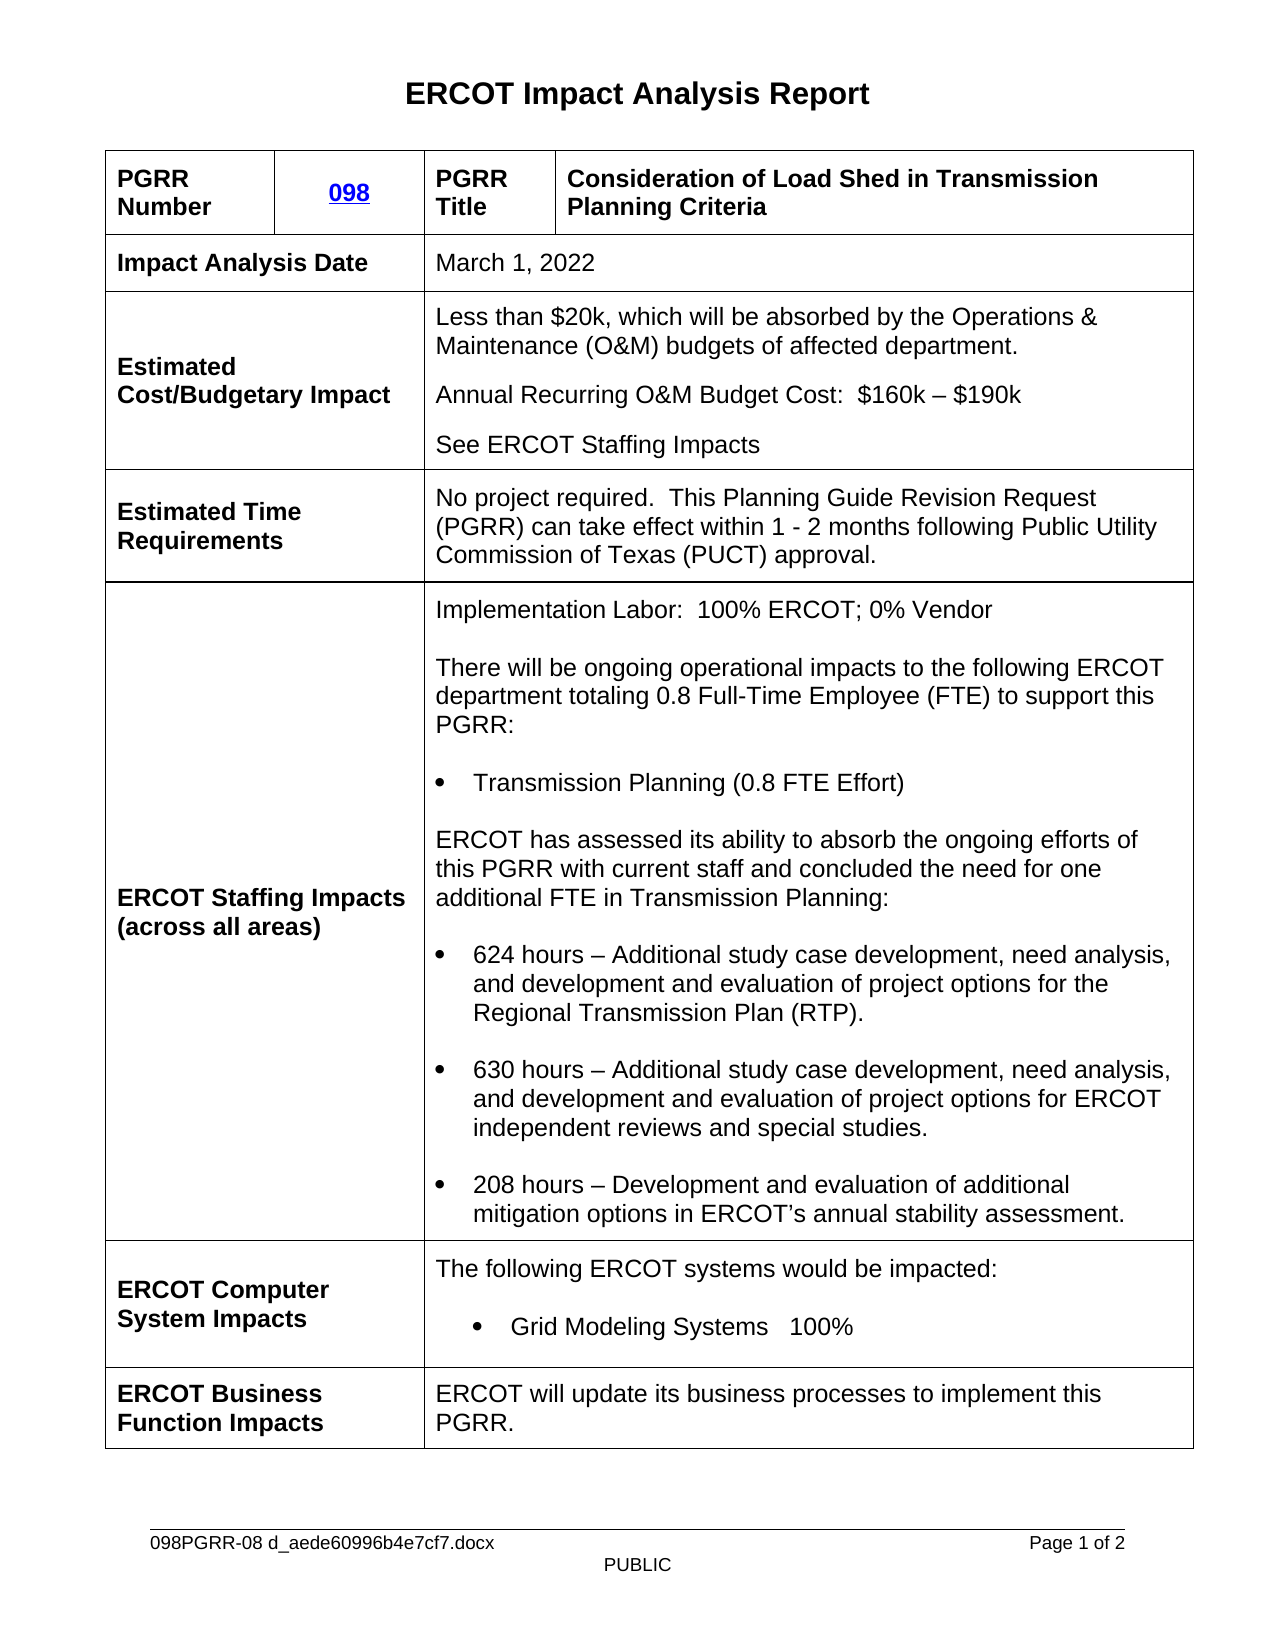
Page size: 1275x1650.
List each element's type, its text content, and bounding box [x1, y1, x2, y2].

table_cell Implementation Labor: 100% ERCOT; 0% Vendor There will be ongoing operational impacts to the following ERCOT department totaling 0.8 Full-Time Employee (FTE) to support this PGRR: Transmission Planning (0.8 FTE Effort) ERCOT has assessed its ability to absorb the ongoing efforts of this PGRR with current staff and concluded the need for one additional FTE in Transmission Planning: 624 hours – Additional study case development, need analysis, and development and evaluation of project options for the Regional Transmission Plan (RTP). 630 hours – Additional study case development, need analysis, and development and evaluation of project options for ERCOT independent reviews and special studies. 208 hours – Development and evaluation of additional mitigation options in ERCOT’s annual stability assessment. [425, 583, 1193, 1240]
table_cell Impact Analysis Date [106, 235, 424, 291]
table_cell Estimated Cost/Budgetary Impact [106, 292, 424, 469]
table_cell The following ERCOT systems would be impacted: Grid Modeling Systems 100% [425, 1241, 1193, 1367]
table_header PGRR Number [106, 151, 274, 233]
table_cell Estimated Time Requirements [106, 470, 424, 581]
table_cell ERCOT Business Function Impacts [106, 1368, 424, 1448]
table_header PGRR Title [425, 151, 555, 233]
table_header Consideration of Load Shed in Transmission Planning Criteria [556, 151, 1193, 233]
table_cell March 1, 2022 [425, 235, 1193, 291]
table_cell ERCOT will update its business processes to implement this PGRR. [425, 1368, 1193, 1448]
table_cell ERCOT Staffing Impacts (across all areas) [106, 583, 424, 1240]
table_cell Less than $20k, which will be absorbed by the Operations & Maintenance (O&M) budgets of affected department. Annual Recurring O&M Budget Cost: $160k – $190k See ERCOT Staffing Impacts [425, 292, 1193, 469]
table_header 098 [275, 151, 424, 233]
table_cell ERCOT Computer System Impacts [106, 1241, 424, 1367]
table_cell No project required. This Planning Guide Revision Request (PGRR) can take effect within 1 - 2 months following Public Utility Commission of Texas (PUCT) approval. [425, 470, 1193, 581]
